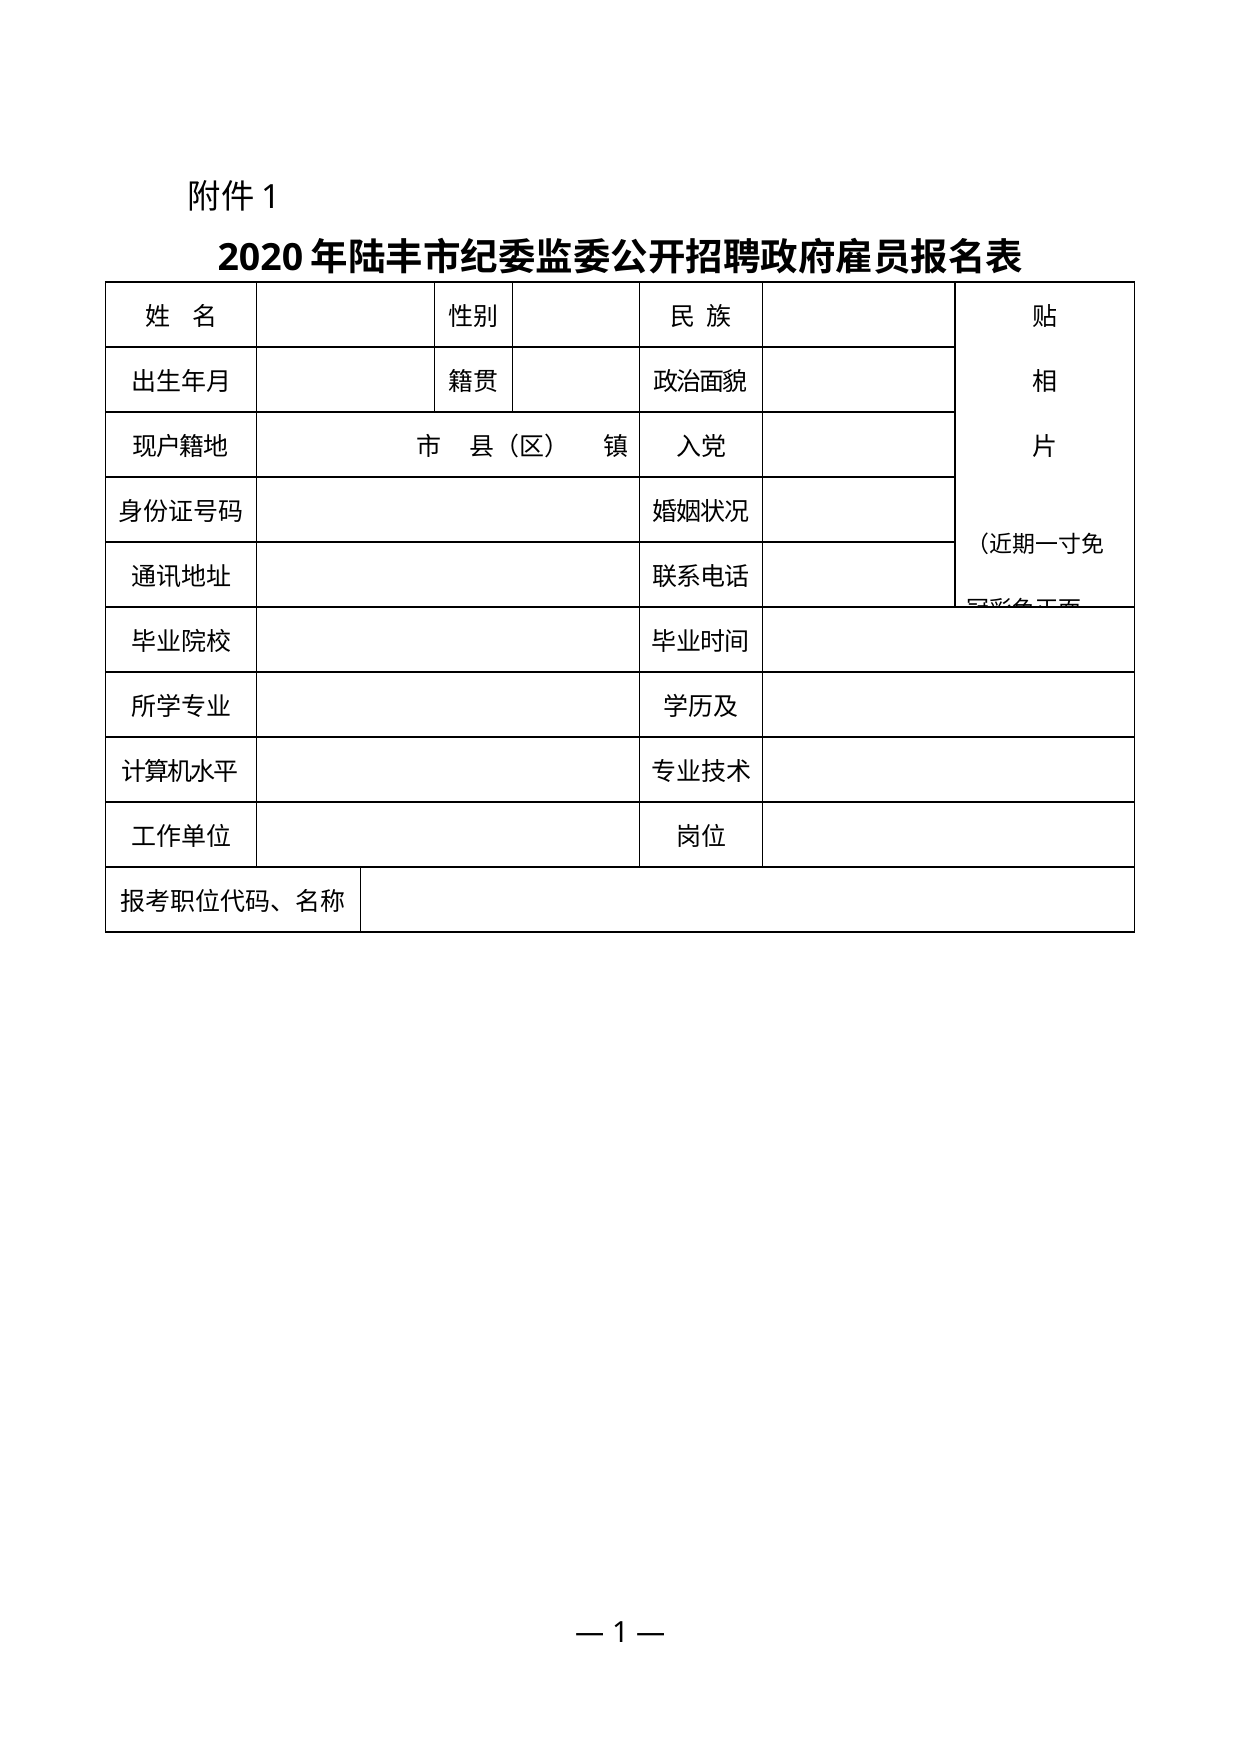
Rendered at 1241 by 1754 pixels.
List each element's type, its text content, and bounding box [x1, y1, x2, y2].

text 2020年陆丰市纪委监委公开招聘政府雇员报名表 [187, 227, 1053, 281]
table_cell 出生年月 [106, 348, 256, 411]
table_header 贴 相 片 （近期一寸免冠彩色正面照） [956, 283, 1134, 606]
table_cell 身份证号码 [106, 478, 256, 541]
table_cell [257, 348, 434, 411]
table_cell 通讯地址 [106, 543, 256, 606]
table_header 姓 名 [106, 283, 256, 346]
table_cell 工作单位 [106, 803, 256, 866]
table_cell [763, 413, 954, 476]
table_cell [763, 348, 954, 411]
table_cell [763, 608, 1134, 671]
table_header [763, 283, 954, 346]
table_cell [257, 673, 639, 736]
table_cell 报考职位代码、名称 [106, 868, 360, 931]
table_cell 所学专业 [106, 673, 256, 736]
table_cell 入党（团）时间 [640, 413, 762, 476]
table_cell [257, 478, 639, 541]
table_cell [257, 608, 639, 671]
table_cell 专业技术资格 [640, 738, 762, 801]
table_cell 毕业院校 [106, 608, 256, 671]
table_cell [763, 803, 1134, 866]
table_cell 学历及 学位 [640, 673, 762, 736]
table_cell [763, 673, 1134, 736]
table_header 性别 [435, 283, 512, 346]
table_header [257, 283, 434, 346]
table_cell [763, 478, 954, 541]
table_header 民 族 [640, 283, 762, 346]
text 附件1 [187, 162, 1053, 227]
table_cell [513, 348, 639, 411]
table_cell 毕业时间 [640, 608, 762, 671]
table_cell 籍贯 [435, 348, 512, 411]
table_cell 现户籍地 [106, 413, 256, 476]
table_cell [257, 803, 639, 866]
table_cell [361, 868, 1134, 931]
table_cell 市 县（区） 镇 [257, 413, 639, 476]
table_cell 政治面貌 [640, 348, 762, 411]
table_cell [763, 738, 1134, 801]
table_cell [763, 543, 954, 606]
table_cell 计算机水平 [106, 738, 256, 801]
table_cell [257, 543, 639, 606]
table_cell 婚姻状况 [640, 478, 762, 541]
table_cell 联系电话 [640, 543, 762, 606]
table_cell [257, 738, 639, 801]
table_header [513, 283, 639, 346]
table_cell 岗位 （职务） [640, 803, 762, 866]
